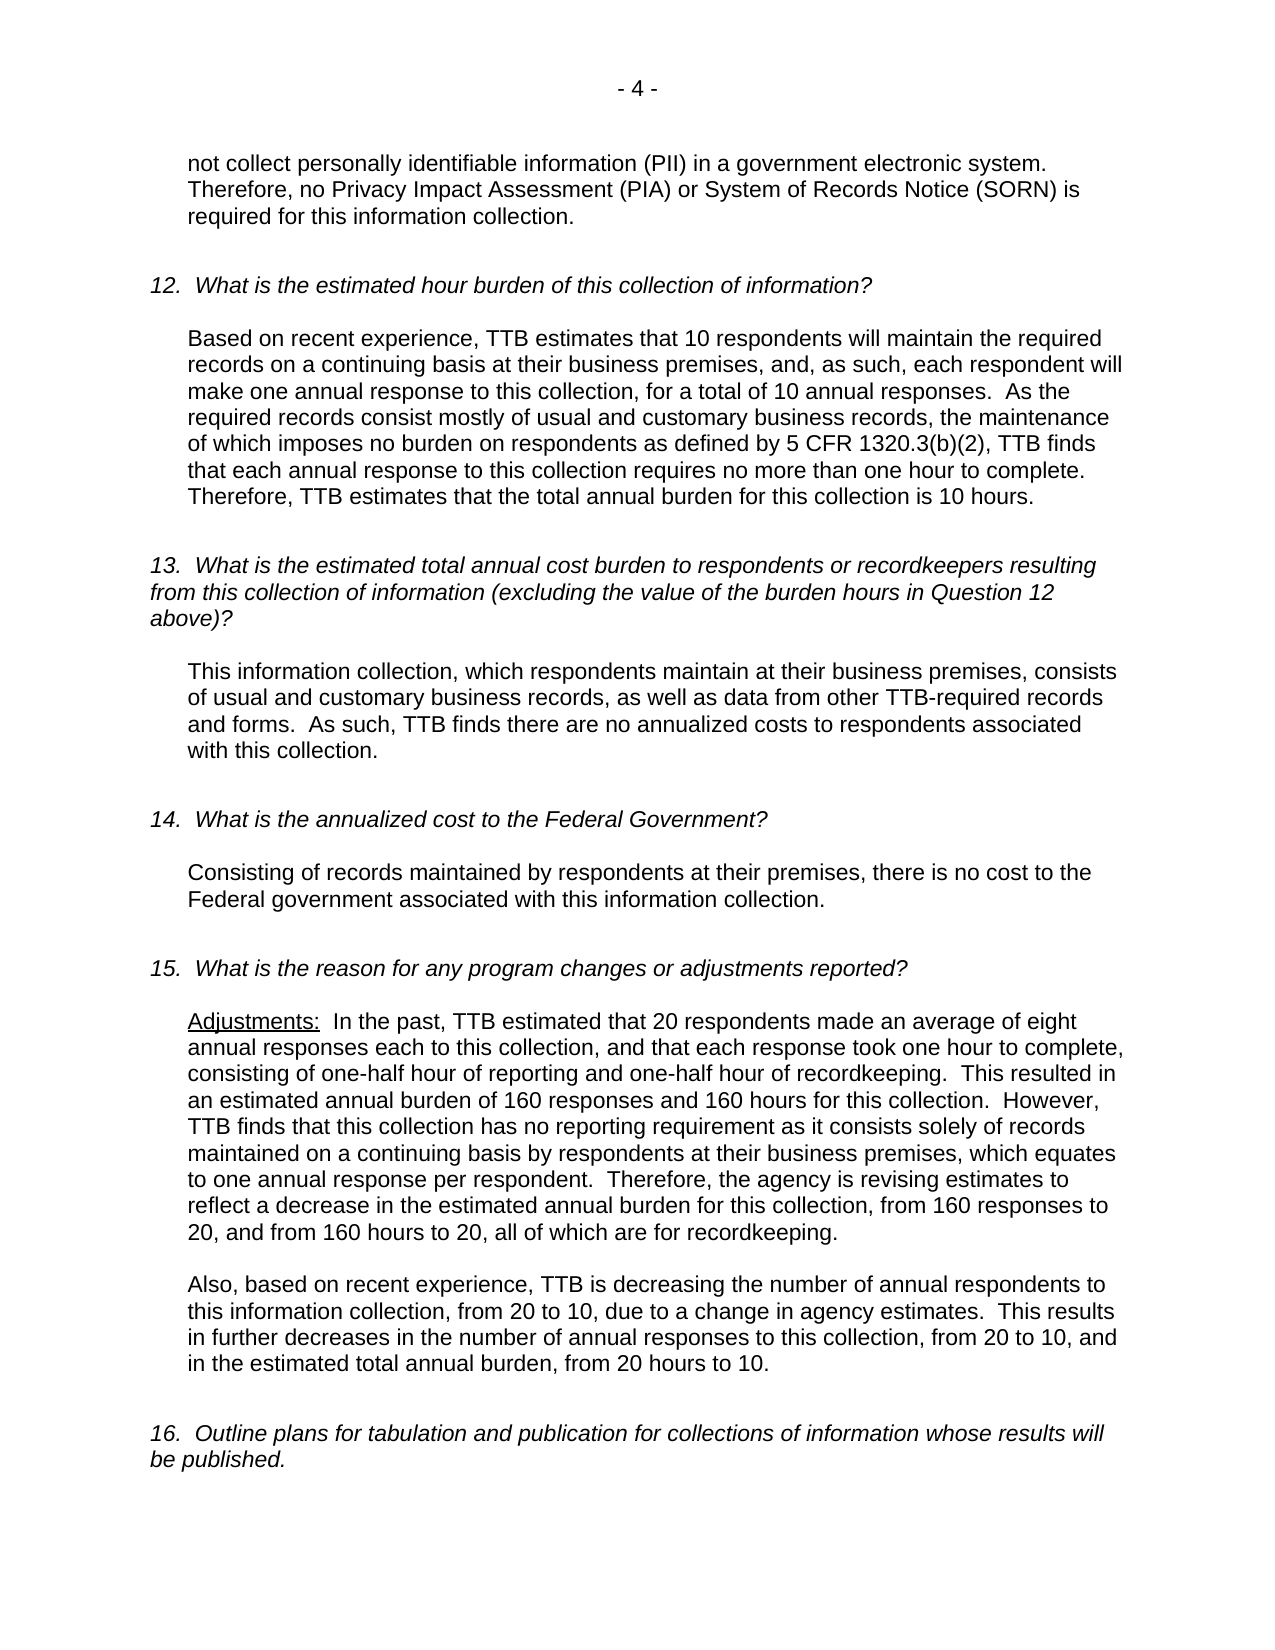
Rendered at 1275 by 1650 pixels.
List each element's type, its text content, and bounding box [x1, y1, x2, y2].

text 12. What is the estimated hour burden of this collection of information? [150, 272, 1125, 298]
text 15. What is the reason for any program changes or adjustments reported? [150, 955, 1125, 981]
text Consisting of records maintained by respondents at their premises, there is no cost to the Federal government associated with this information collection. [187, 859, 1125, 912]
text 13. What is the estimated total annual cost burden to respondents or recordkeepers resulting from this collection of information (excluding the value of the burden hours in Question 12 above)? [150, 552, 1125, 632]
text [187, 150, 1125, 229]
text Adjustments: In the past, TTB estimated that 20 respondents made an average of eight annual responses each to this collection, and that each response took one hour to complete, consisting of one-half hour of reporting and one-half hour of recordkeeping. This resulted in an estimated annual burden of 160 responses and 160 hours for this collection. However, TTB finds that this collection has no reporting requirement as it consists solely of records maintained on a continuing basis by respondents at their business premises, which equates to one annual response per respondent. Therefore, the agency is revising estimates to reflect a decrease in the estimated annual burden for this collection, from 160 responses to 20, and from 160 hours to 20, all of which are for recordkeeping. [187, 1008, 1125, 1245]
text Based on recent experience, TTB estimates that 10 respondents will maintain the required records on a continuing basis at their business premises, and, as such, each respondent will make one annual response to this collection, for a total of 10 annual responses. As the required records consist mostly of usual and customary business records, the maintenance of which imposes no burden on respondents as defined by 5 CFR 1320.3(b)(2), TTB finds that each annual response to this collection requires no more than one hour to complete. Therefore, TTB estimates that the total annual burden for this collection is 10 hours. [187, 325, 1125, 509]
text 16. Outline plans for tabulation and publication for collections of information whose results will be published. [150, 1420, 1125, 1472]
text Also, based on recent experience, TTB is decreasing the number of annual respondents to this information collection, from 20 to 10, due to a change in agency estimates. This results in further decreases in the number of annual responses to this collection, from 20 to 10, and in the estimated total annual burden, from 20 hours to 10. [187, 1271, 1125, 1377]
text This information collection, which respondents maintain at their business premises, consists of usual and customary business records, as well as data from other TTB-required records and forms. As such, TTB finds there are no annualized costs to respondents associated with this collection. [187, 658, 1125, 763]
text 14. What is the annualized cost to the Federal Government? [150, 806, 1125, 833]
